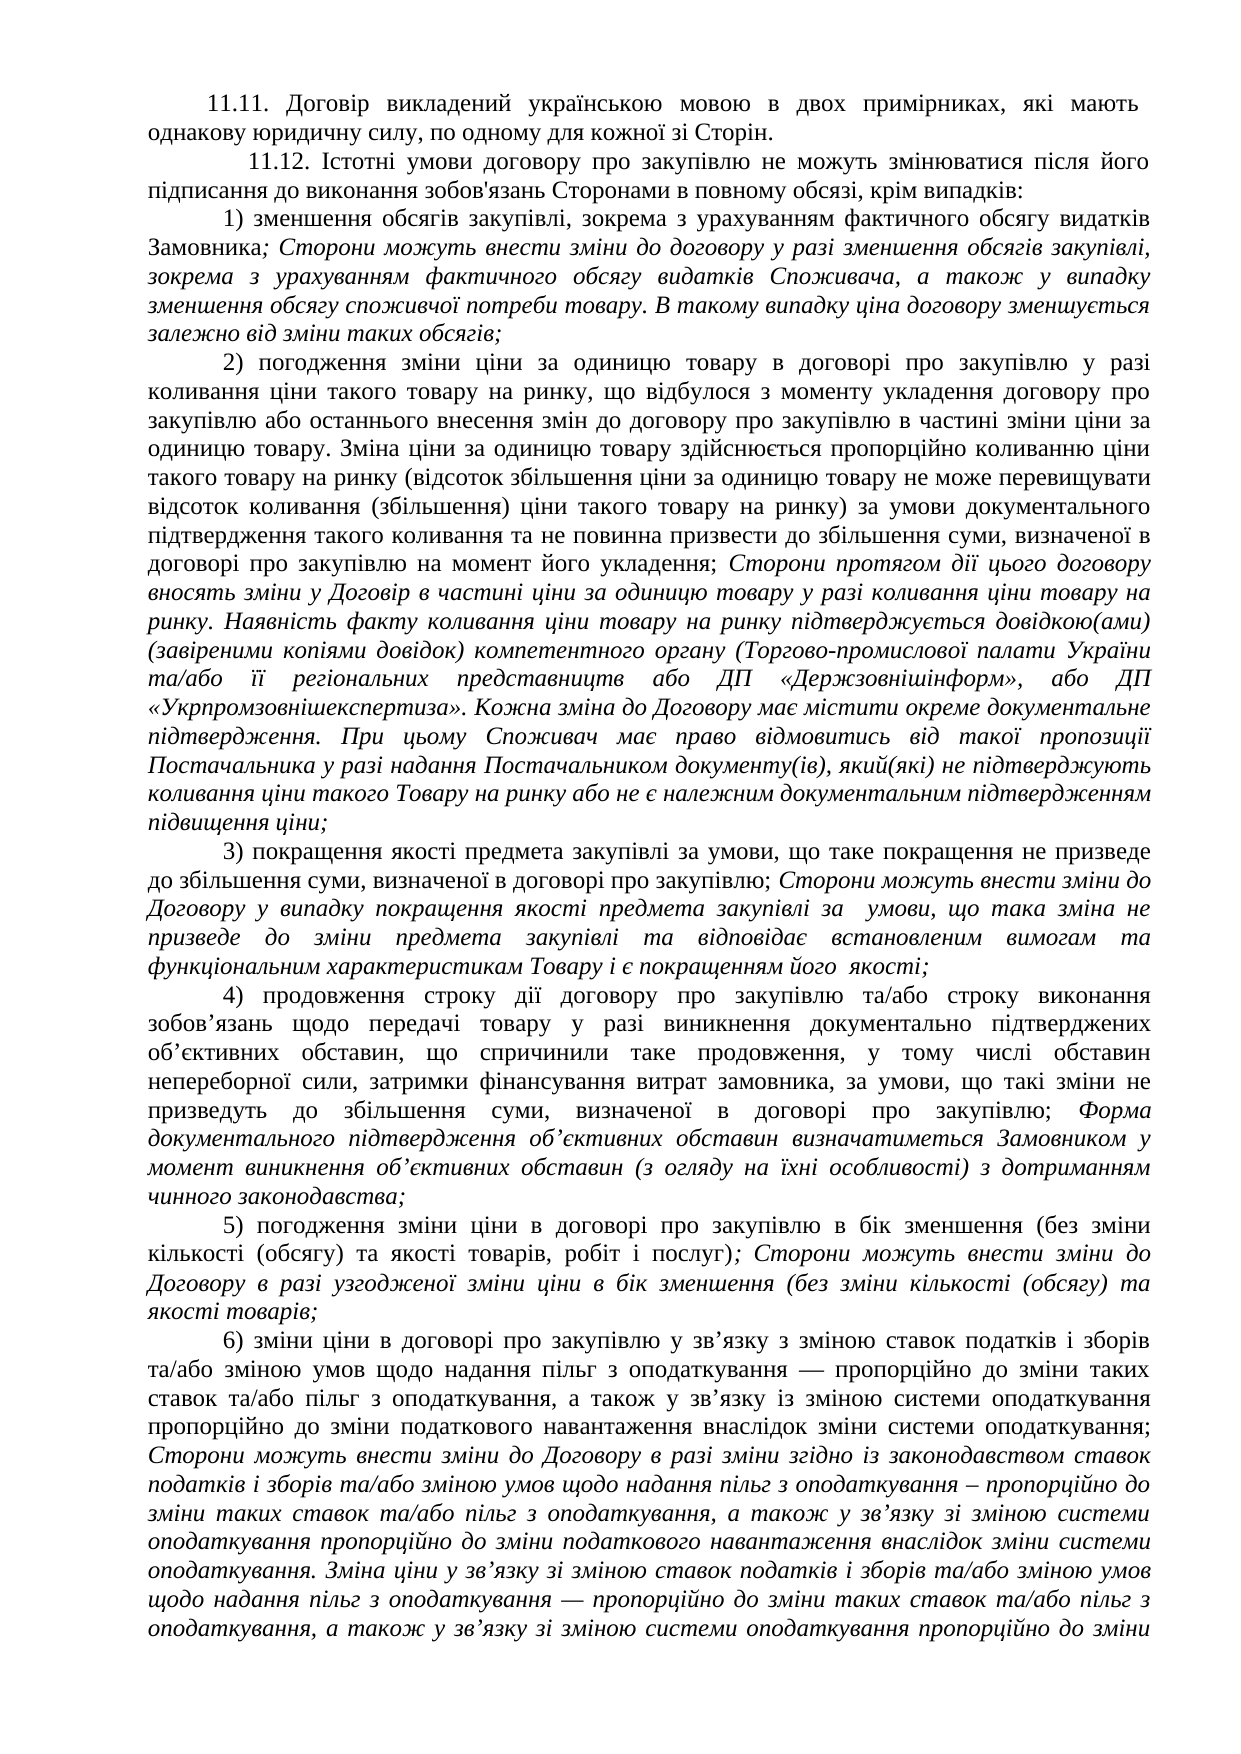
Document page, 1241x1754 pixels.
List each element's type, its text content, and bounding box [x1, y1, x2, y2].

text 2) погодження зміни ціни за одиницю товару в договорі про закупівлю у разі коливання ціни такого товару на ринку, що відбулося з моменту укладення договору про закупівлю або останнього внесення змін до договору про закупівлю в частині зміни ціни за одиницю товару. Зміна ціни за одиницю товару здійснюється пропорційно коливанню ціни такого товару на ринку (відсоток збільшення ціни за одиницю товару не може перевищувати відсоток коливання (збільшення) ціни такого товару на ринку) за умови документального підтвердження такого коливання та не повинна призвести до збільшення суми, визначеної в договорі про закупівлю на момент його укладення; Сторони протягом дії цього договору вносять зміни у Договір в частині ціни за одиницю товару у разі коливання ціни товару на ринку. Наявність факту коливання ціни товару на ринку підтверджується довідкою(ами) (завіреними копіями довідок) компетентного органу (Торгово-промислової палати України та/або її регіональних представництв або ДП «Держзовнішінформ», або ДП «Укрпромзовнішекспертиза». Кожна зміна до Договору має містити окреме документальне підтвердження. При цьому Споживач має право відмовитись від такої пропозиції Постачальника у разі надання Постачальником документу(ів), який(які) не підтверджують коливання ціни такого Товару на ринку або не є належним документальним підтвердженням підвищення ціни; [148, 347, 1152, 836]
text 5) погодження зміни ціни в договорі про закупівлю в бік зменшення (без зміни кількості (обсягу) та якості товарів, робіт і послуг); Сторони можуть внести зміни до Договору в разі узгодженої зміни ціни в бік зменшення (без зміни кількості (обсягу) та якості товарів; [148, 1210, 1152, 1325]
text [148, 1325, 1152, 1641]
text 3) покращення якості предмета закупівлі за умови, що таке покращення не призведе до збільшення суми, визначеної в договорі про закупівлю; Сторони можуть внести зміни до Договору у випадку покращення якості предмета закупівлі за умови, що така зміна не призведе до зміни предмета закупівлі та відповідає встановленим вимогам та функціональним характеристикам Товару і є покращенням його якості; [148, 836, 1152, 980]
text 11.11. Договір викладений українською мовою в двох примірниках, які мають однакову юридичну силу, по одному для кожної зі Сторін. [148, 88, 1139, 146]
text 1) зменшення обсягів закупівлі, зокрема з урахуванням фактичного обсягу видатків Замовника; Сторони можуть внести зміни до договору у разі зменшення обсягів закупівлі, зокрема з урахуванням фактичного обсягу видатків Споживача, а також у випадку зменшення обсягу споживчої потреби товару. В такому випадку ціна договору зменшується залежно від зміни таких обсягів; [148, 203, 1152, 347]
text 11.12. Істотні умови договору про закупівлю не можуть змінюватися після його підписання до виконання зобов'язань Сторонами в повному обсязі, крім випадків: [148, 146, 1152, 203]
text 4) продовження строку дії договору про закупівлю та/або строку виконання зобов’язань щодо передачі товару у разі виникнення документально підтверджених об’єктивних обставин, що спричинили таке продовження, у тому числі обставин непереборної сили, затримки фінансування витрат замовника, за умови, що такі зміни не призведуть до збільшення суми, визначеної в договорі про закупівлю; Форма документального підтвердження об’єктивних обставин визначатиметься Замовником у момент виникнення об’єктивних обставин (з огляду на їхні особливості) з дотриманням чинного законодавства; [148, 980, 1152, 1210]
